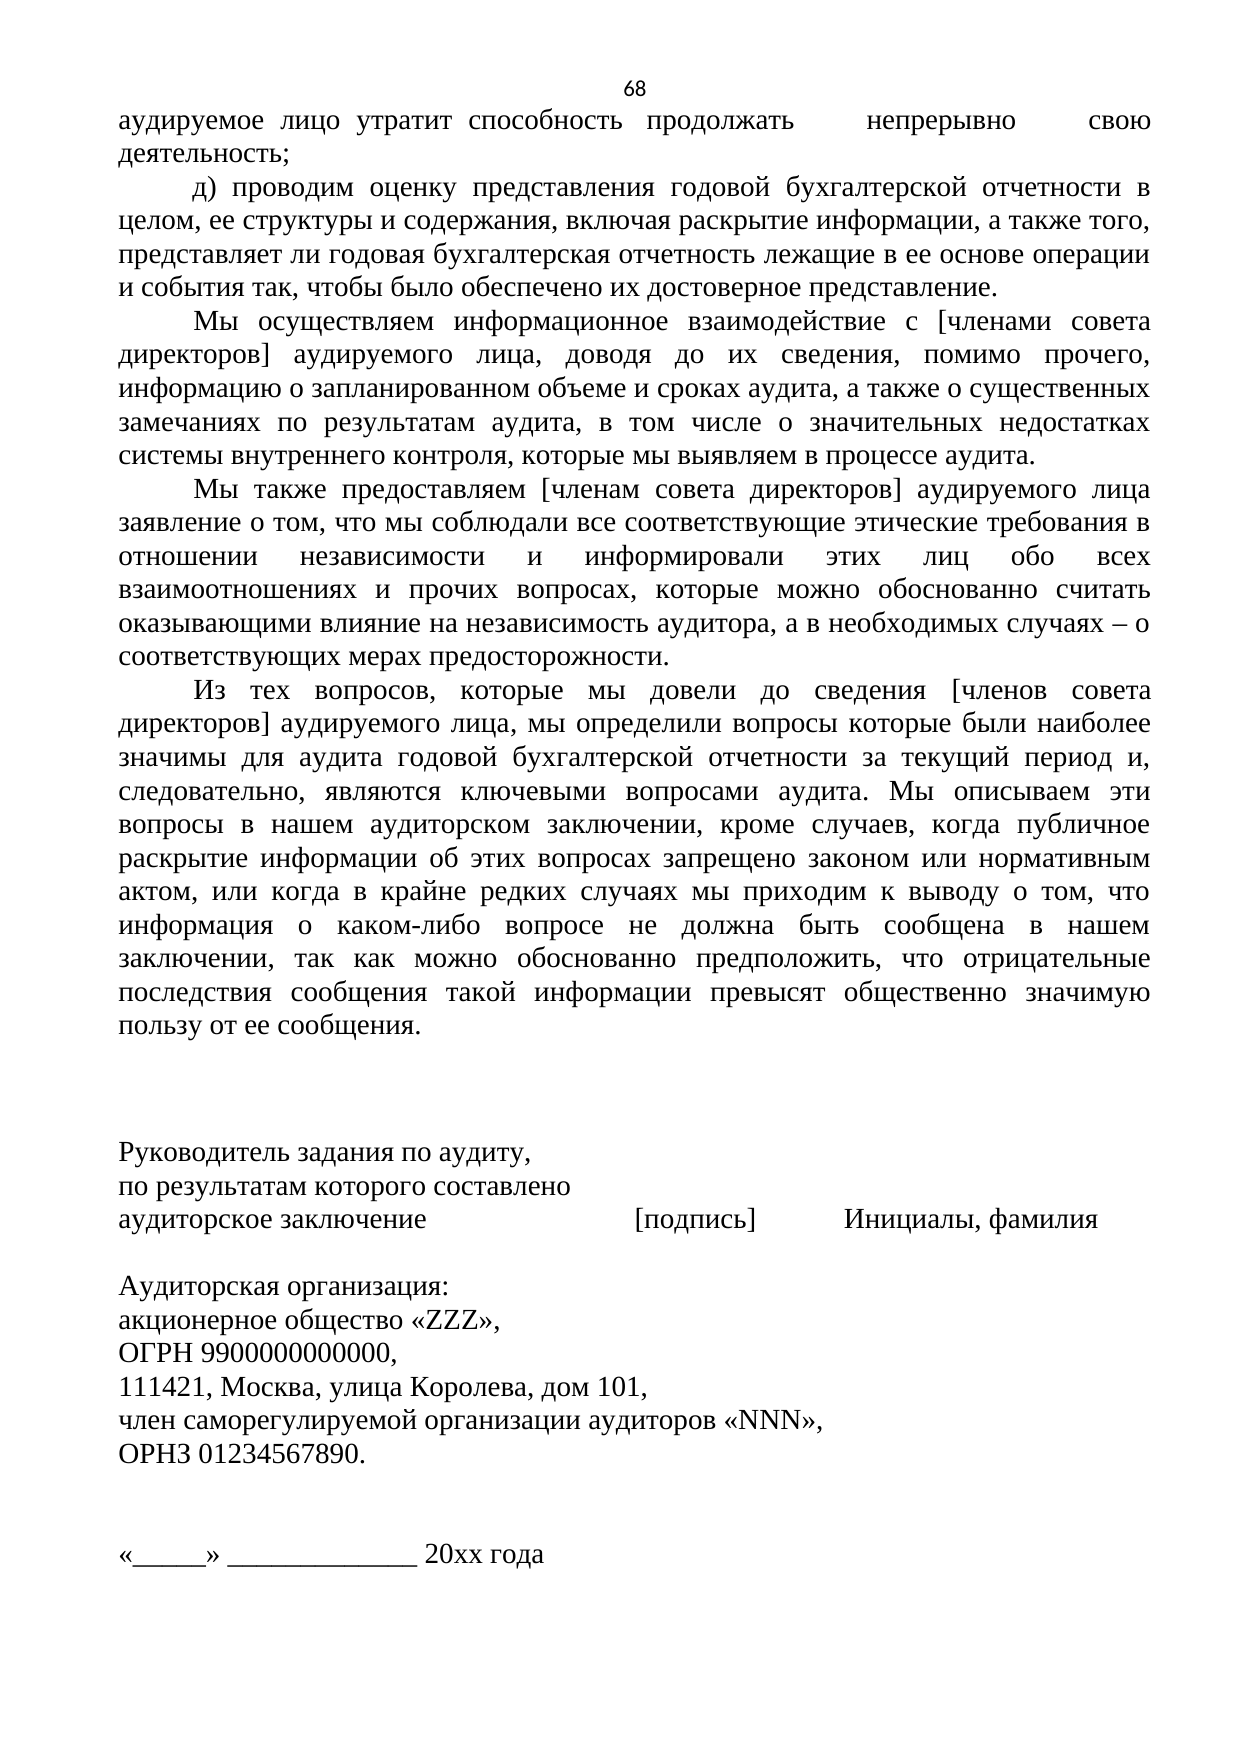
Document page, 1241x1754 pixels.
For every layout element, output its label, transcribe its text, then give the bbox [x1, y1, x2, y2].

text Из тех вопросов, которые мы довели до сведения [членов совета директоров] аудируемого лица, мы определили вопросы которые были наиболее значимы для аудита годовой бухгалтерской отчетности за текущий период и, следовательно, являются ключевыми вопросами аудита. Мы описываем эти вопросы в нашем аудиторском заключении, кроме случаев, когда публичное раскрытие информации об этих вопросах запрещено законом или нормативным актом, или когда в крайне редких случаях мы приходим к выводу о том, что информация о каком-либо вопросе не должна быть сообщена в нашем заключении, так как можно обоснованно предположить, что отрицательные последствия сообщения такой информации превысят общественно значимую пользу от ее сообщения. [118, 672, 1152, 1041]
text аудиторское заключение [подпись] Инициалы, фамилия [118, 1201, 1152, 1235]
text акционерное общество «ZZZ», [118, 1302, 1152, 1335]
text Аудиторская организация: [118, 1268, 1152, 1302]
text ОРНЗ 01234567890. [118, 1436, 1152, 1469]
text по результатам которого составлено [118, 1168, 1152, 1201]
text член саморегулируемой организации аудиторов «NNN», [118, 1402, 1152, 1436]
text 111421, Москва, улица Королева, дом 101, [118, 1369, 1152, 1402]
text ОГРН 9900000000000, [118, 1335, 1152, 1369]
text Мы осуществляем информационное взаимодействие с [членами совета директоров] аудируемого лица, доводя до их сведения, помимо прочего, информацию о запланированном объеме и сроках аудита, а также о существенных замечаниях по результатам аудита, в том числе о значительных недостатках системы внутреннего контроля, которые мы выявляем в процессе аудита. [118, 303, 1152, 471]
text д) проводим оценку представления годовой бухгалтерской отчетности в целом, ее структуры и содержания, включая раскрытие информации, а также того, представляет ли годовая бухгалтерская отчетность лежащие в ее основе операции и события так, чтобы было обеспечено их достоверное представление. [118, 169, 1152, 303]
text «_____» _____________ 20xx года [118, 1537, 1152, 1570]
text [118, 102, 1152, 169]
text Руководитель задания по аудиту, [118, 1134, 1152, 1168]
text Мы также предоставляем [членам совета директоров] аудируемого лица заявление о том, что мы соблюдали все соответствующие этические требования в отношении независимости и информировали этих лиц обо всех взаимоотношениях и прочих вопросах, которые можно обоснованно считать оказывающими влияние на независимость аудитора, а в необходимых случаях – о соответствующих мерах предосторожности. [118, 471, 1152, 672]
